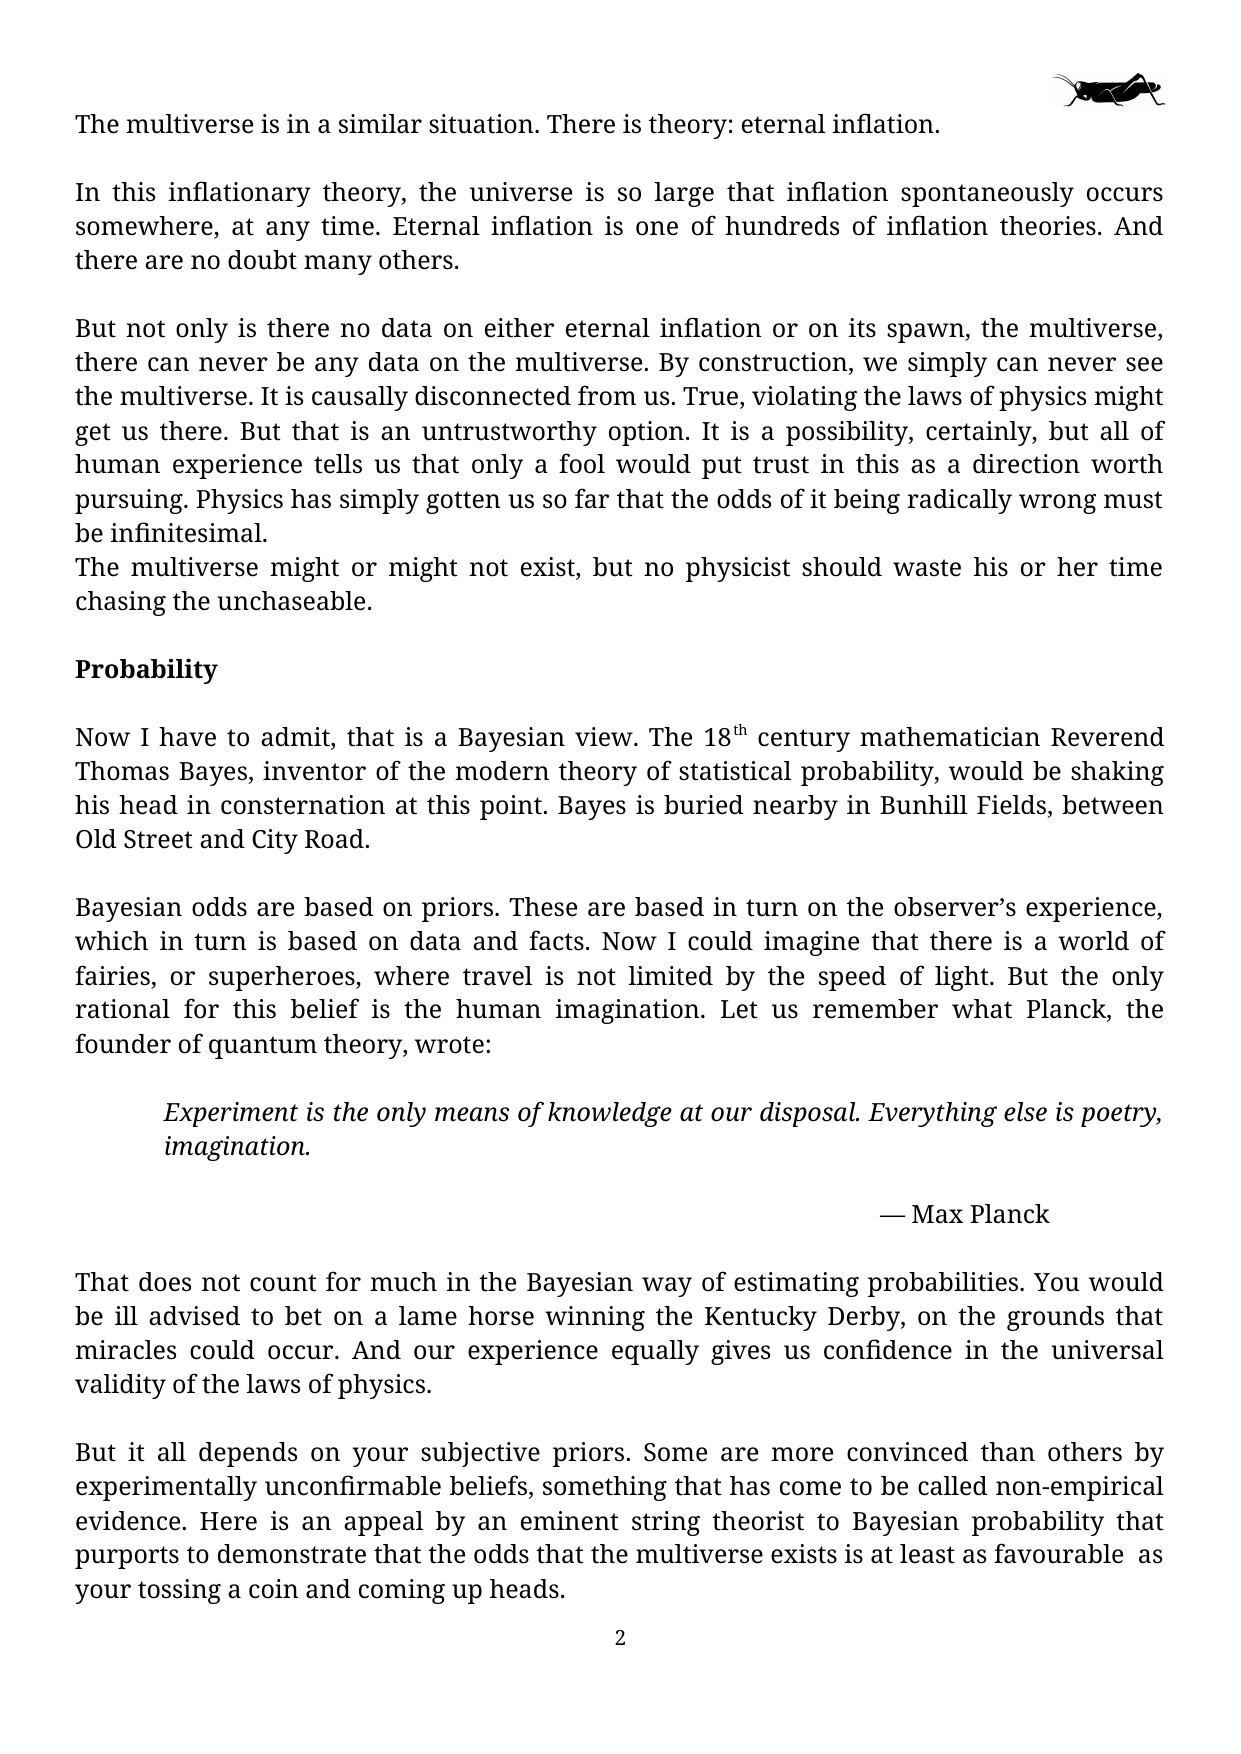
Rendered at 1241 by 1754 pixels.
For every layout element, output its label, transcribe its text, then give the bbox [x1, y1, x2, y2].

text Experiment is the only means of knowledge at our disposal. Everything else is poetry, imagination. [164, 1094, 1165, 1162]
text But not only is there no data on either eternal inflation or on its spawn, the multiverse, there can never be any data on the multiverse. By construction, we simply can never see the multiverse. It is causally disconnected from us. True, violating the laws of physics might get us there. But that is an untrustworthy option. It is a possibility, certainly, but all of human experience tells us that only a fool would put trust in this as a direction worth pursuing. Physics has simply gotten us so far that the odds of it being radically wrong must be infinitesimal. [75, 311, 1165, 549]
text Bayesian odds are based on priors. These are based in turn on the observer’s experience, which in turn is based on data and facts. Now I could imagine that there is a world of fairies, or superheroes, where travel is not limited by the speed of light. But the only rational for this belief is the human imagination. Let us remember what Planck, the founder of quantum theory, wrote: [75, 890, 1165, 1060]
text The multiverse is in a similar situation. There is theory: eternal inflation. [75, 107, 1165, 141]
text But it all depends on your subjective priors. Some are more convinced than others by experimentally unconfirmable beliefs, something that has come to be called non-empirical evidence. Here is an appeal by an eminent string theorist to Bayesian probability that purports to demonstrate that the odds that the multiverse exists is at least as favourable as your tossing a coin and coming up heads. [75, 1435, 1165, 1605]
text That does not count for much in the Bayesian way of estimating probabilities. You would be ill advised to bet on a lame horse winning the Kentucky Derby, on the grounds that miracles could occur. And our experience equally gives us confidence in the universal validity of the laws of physics. [75, 1265, 1165, 1401]
text In this inflationary theory, the universe is so large that inflation spontaneously occurs somewhere, at any time. Eternal inflation is one of hundreds of inflation theories. And there are no doubt many others. [75, 175, 1165, 277]
picture [1051, 73, 1166, 107]
text The multiverse might or might not exist, but no physicist should waste his or her time chasing the unchaseable. [75, 549, 1165, 617]
text ― Max Planck [164, 1197, 1049, 1231]
text Probability [75, 652, 1165, 686]
text Now I have to admit, that is a Bayesian view. The 18th century mathematician Reverend Thomas Bayes, inventor of the modern theory of statistical probability, would be shaking his head in consternation at this point. Bayes is buried nearby in Bunhill Fields, between Old Street and City Road. [75, 720, 1165, 856]
